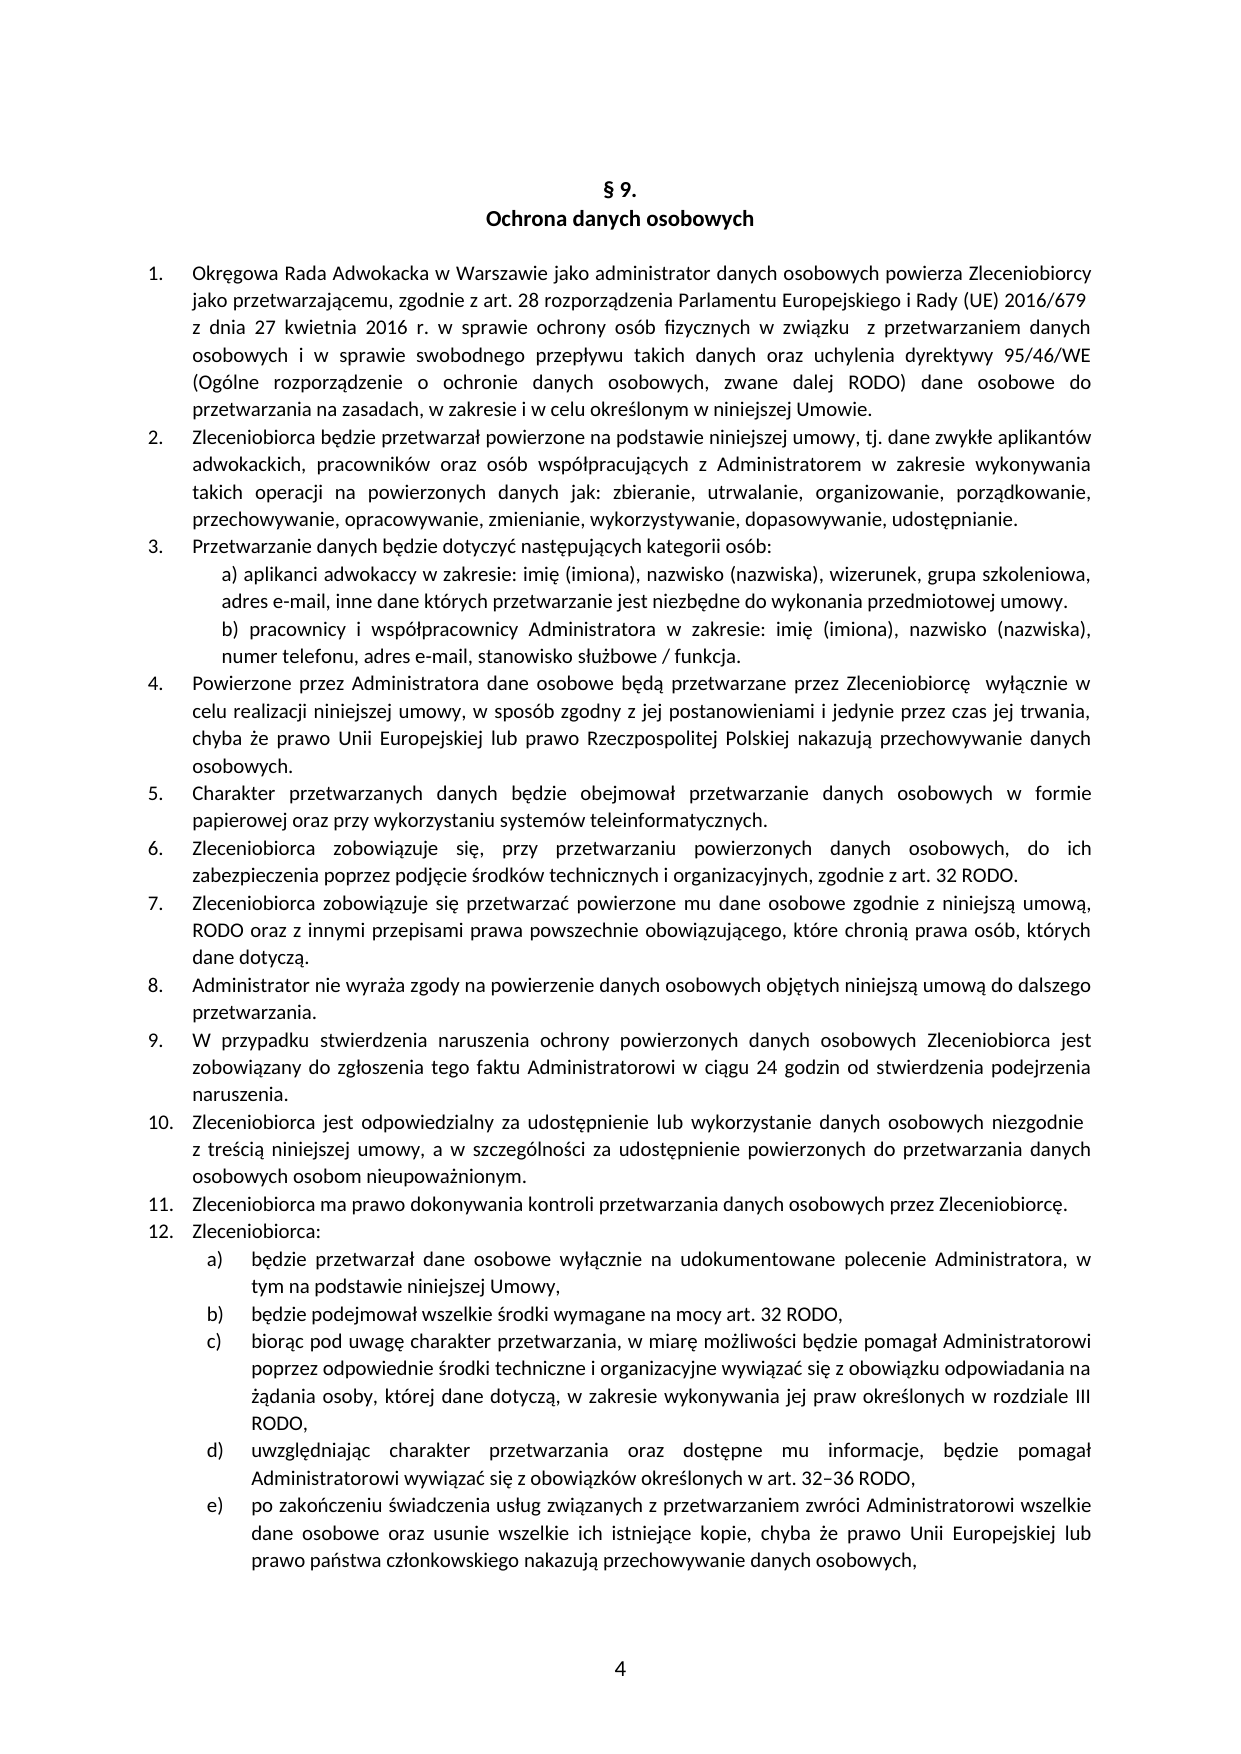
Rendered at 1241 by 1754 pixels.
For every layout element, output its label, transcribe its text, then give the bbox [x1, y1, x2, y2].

list W przypadku stwierdzenia naruszenia ochrony powierzonych danych osobowych Zleceniobiorca jest zobowiązany do zgłoszenia tego faktu Administratorowi w ciągu 24 godzin od stwierdzenia podejrzenia naruszenia. [148, 1027, 1093, 1107]
list Zleceniobiorca jest odpowiedzialny za udostępnienie lub wykorzystanie danych osobowych niezgodnie z treścią niniejszej umowy, a w szczególności za udostępnienie powierzonych do przetwarzania danych osobowych osobom nieupoważnionym. [148, 1109, 1093, 1189]
list będzie podejmował wszelkie środki wymagane na mocy art. 32 RODO, [207, 1301, 1093, 1326]
list biorąc pod uwagę charakter przetwarzania, w miarę możliwości będzie pomagał Administratorowi poprzez odpowiednie środki techniczne i organizacyjne wywiązać się z obowiązku odpowiadania na żądania osoby, której dane dotyczą, w zakresie wykonywania jej praw określonych w rozdziale III RODO, [207, 1328, 1093, 1436]
list Zleceniobiorca zobowiązuje się, przy przetwarzaniu powierzonych danych osobowych, do ich zabezpieczenia poprzez podjęcie środków technicznych i organizacyjnych, zgodnie z art. 32 RODO. [148, 835, 1093, 888]
list po zakończeniu świadczenia usług związanych z przetwarzaniem zwróci Administratorowi wszelkie dane osobowe oraz usunie wszelkie ich istniejące kopie, chyba że prawo Unii Europejskiej lub prawo państwa członkowskiego nakazują przechowywanie danych osobowych, [207, 1492, 1093, 1573]
text § 9. Ochrona danych osobowych [148, 176, 1093, 260]
text b) pracownicy i współpracownicy Administratora w zakresie: imię (imiona), nazwisko (nazwiska), numer telefonu, adres e-mail, stanowisko służbowe / funkcja. [221, 616, 1093, 669]
list Przetwarzanie danych będzie dotyczyć następujących kategorii osób: [148, 534, 1093, 559]
list Administrator nie wyraża zgody na powierzenie danych osobowych objętych niniejszą umową do dalszego przetwarzania. [148, 972, 1093, 1025]
list Zleceniobiorca ma prawo dokonywania kontroli przetwarzania danych osobowych przez Zleceniobiorcę. [148, 1191, 1093, 1217]
list uwzględniając charakter przetwarzania oraz dostępne mu informacje, będzie pomagał Administratorowi wywiązać się z obowiązków określonych w art. 32–36 RODO, [207, 1438, 1093, 1491]
list Powierzone przez Administratora dane osobowe będą przetwarzane przez Zleceniobiorcę wyłącznie w celu realizacji niniejszej umowy, w sposób zgodny z jej postanowieniami i jedynie przez czas jej trwania, chyba że prawo Unii Europejskiej lub prawo Rzeczpospolitej Polskiej nakazują przechowywanie danych osobowych. [148, 671, 1093, 778]
list Okręgowa Rada Adwokacka w Warszawie jako administrator danych osobowych powierza Zleceniobiorcy jako przetwarzającemu, zgodnie z art. 28 rozporządzenia Parlamentu Europejskiego i Rady (UE) 2016/679 z dnia 27 kwietnia 2016 r. w sprawie ochrony osób fizycznych w związku z przetwarzaniem danych osobowych i w sprawie swobodnego przepływu takich danych oraz uchylenia dyrektywy 95/46/WE (Ogólne rozporządzenie o ochronie danych osobowych, zwane dalej RODO) dane osobowe do przetwarzania na zasadach, w zakresie i w celu określonym w niniejszej Umowie. [148, 260, 1093, 422]
list Zleceniobiorca: [148, 1218, 1093, 1244]
list Zleceniobiorca będzie przetwarzał powierzone na podstawie niniejszej umowy, tj. dane zwykłe aplikantów adwokackich, pracowników oraz osób współpracujących z Administratorem w zakresie wykonywania takich operacji na powierzonych danych jak: zbieranie, utrwalanie, organizowanie, porządkowanie, przechowywanie, opracowywanie, zmienianie, wykorzystywanie, dopasowywanie, udostępnianie. [148, 424, 1093, 532]
text a) aplikanci adwokaccy w zakresie: imię (imiona), nazwisko (nazwiska), wizerunek, grupa szkoleniowa, adres e-mail, inne dane których przetwarzanie jest niezbędne do wykonania przedmiotowej umowy. [221, 561, 1093, 614]
list Zleceniobiorca zobowiązuje się przetwarzać powierzone mu dane osobowe zgodnie z niniejszą umową, RODO oraz z innymi przepisami prawa powszechnie obowiązującego, które chronią prawa osób, których dane dotyczą. [148, 890, 1093, 970]
list Charakter przetwarzanych danych będzie obejmował przetwarzanie danych osobowych w formie papierowej oraz przy wykorzystaniu systemów teleinformatycznych. [148, 780, 1093, 833]
list będzie przetwarzał dane osobowe wyłącznie na udokumentowane polecenie Administratora, w tym na podstawie niniejszej Umowy, [207, 1246, 1093, 1299]
